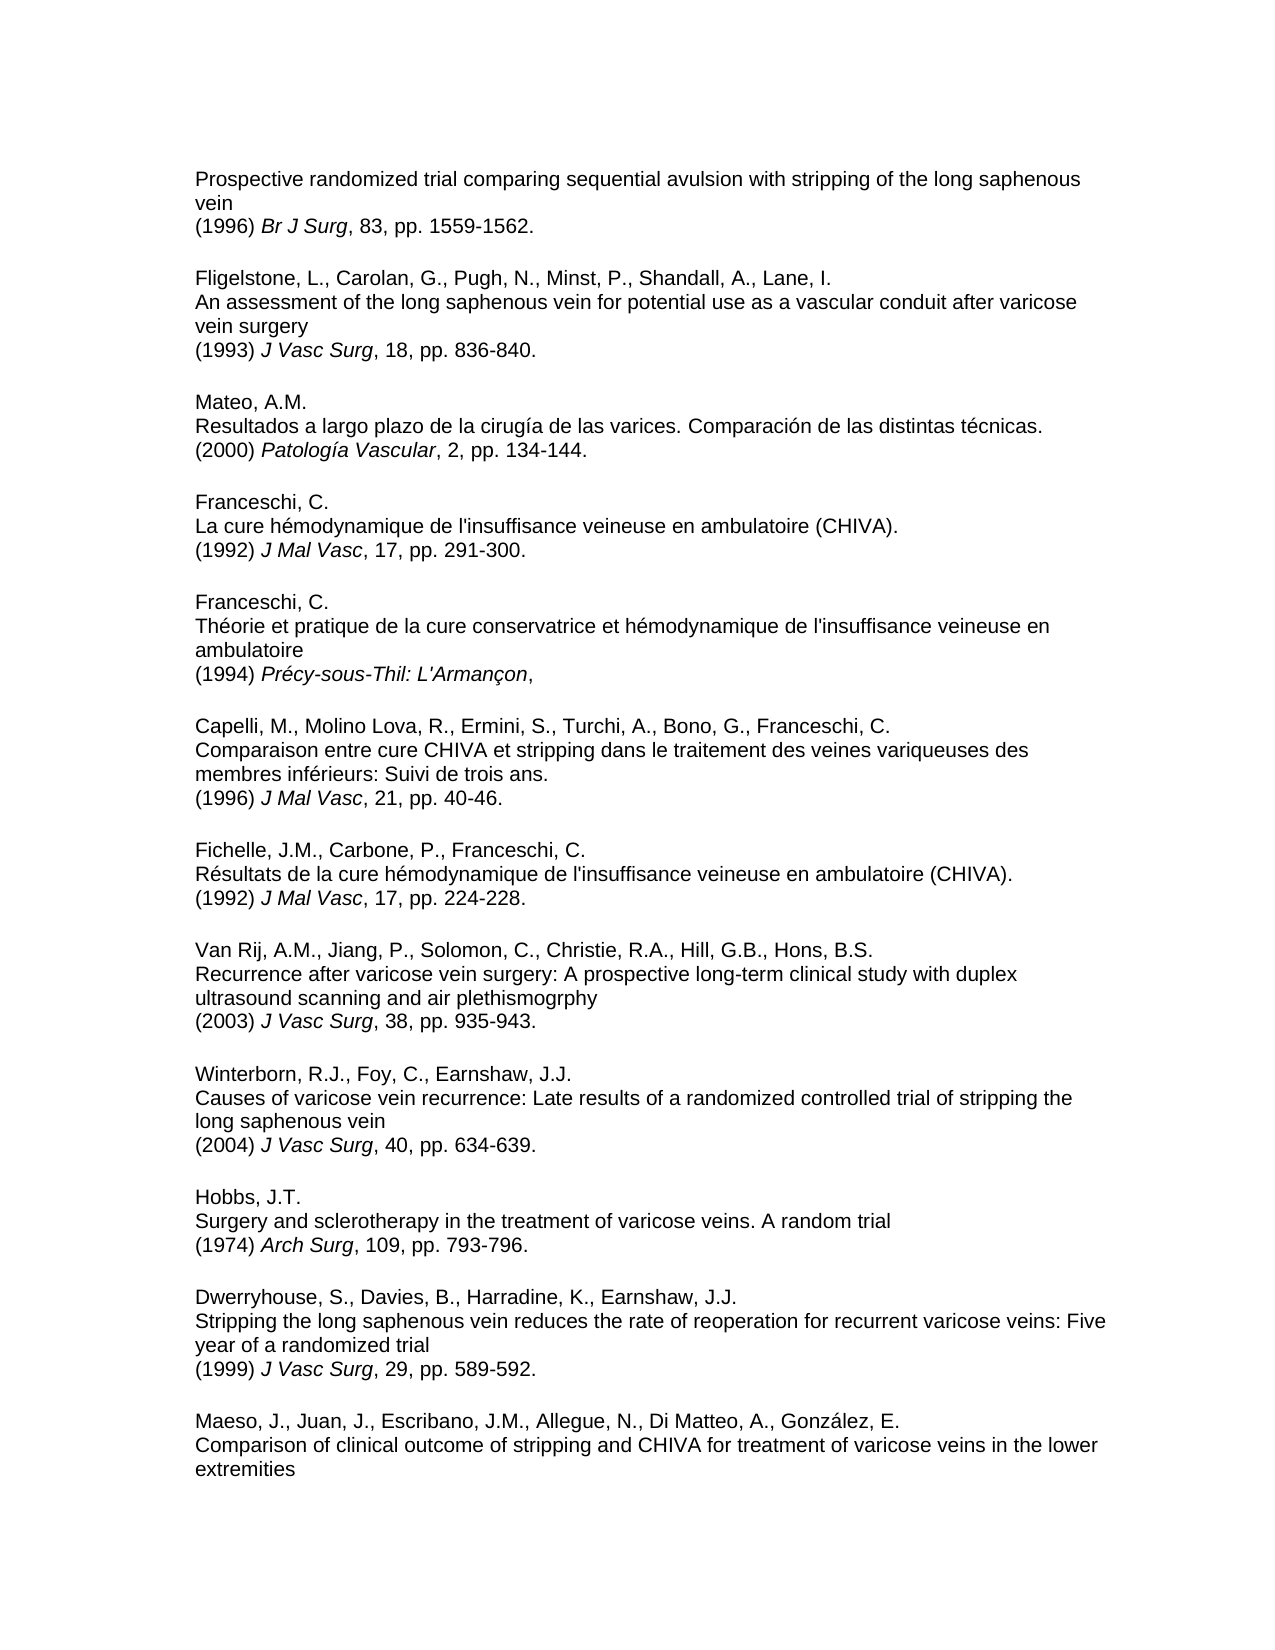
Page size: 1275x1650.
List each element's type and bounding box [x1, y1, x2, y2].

table_cell [148, 148, 1127, 1499]
